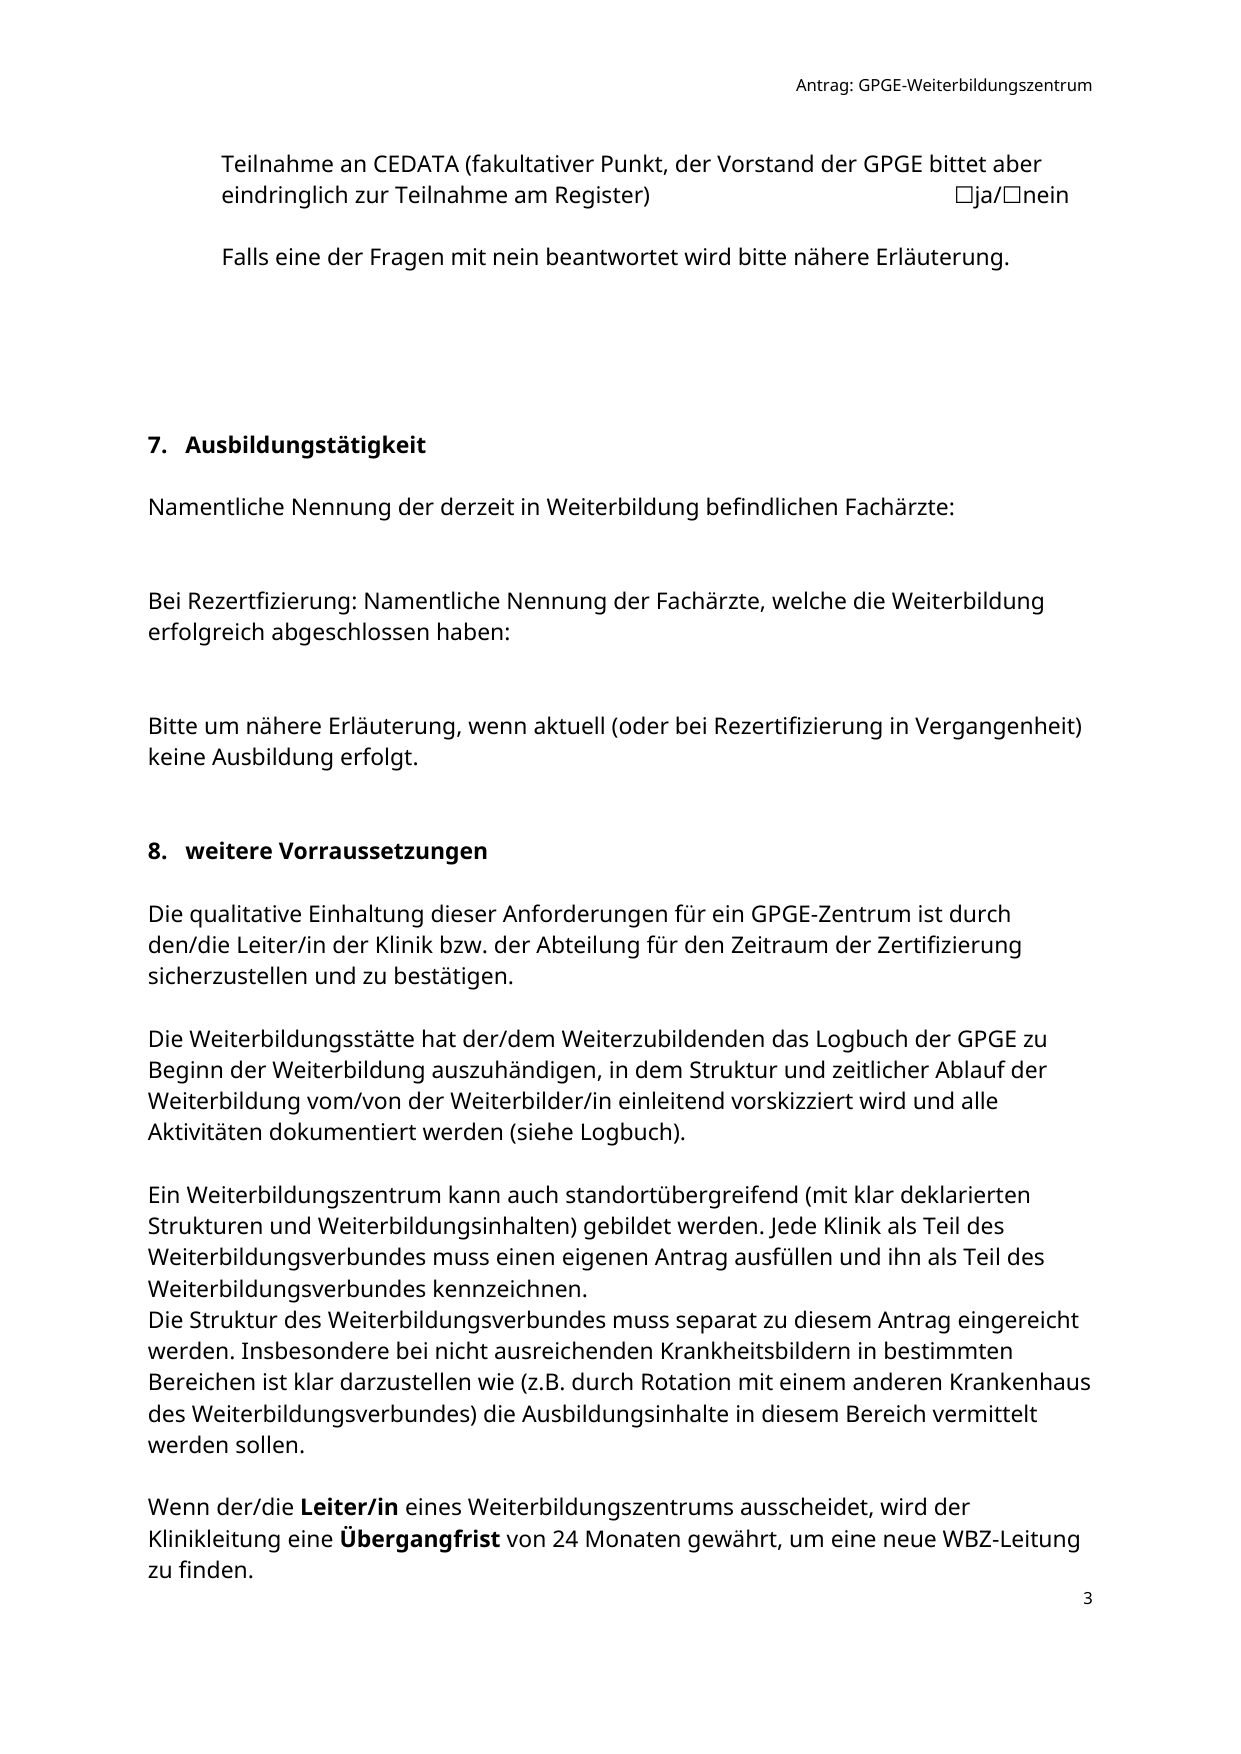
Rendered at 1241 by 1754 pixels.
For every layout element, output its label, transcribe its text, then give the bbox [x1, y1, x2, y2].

text Bitte um nähere Erläuterung, wenn aktuell (oder bei Rezertifizierung in Vergangenheit) keine Ausbildung erfolgt. [148, 710, 1093, 773]
list Ausbildungstätigkeit [148, 429, 1093, 460]
text Teilnahme an CEDATA (fakultativer Punkt, der Vorstand der GPGE bittet aber eindringlich zur Teilnahme am Register) ja/nein [148, 148, 1093, 210]
text Falls eine der Fragen mit nein beantwortet wird bitte nähere Erläuterung. [221, 241, 1093, 273]
text Die qualitative Einhaltung dieser Anforderungen für ein GPGE-Zentrum ist durch den/die Leiter/in der Klinik bzw. der Abteilung für den Zeitraum der Zertifizierung sicherzustellen und zu bestätigen. [148, 898, 1093, 991]
text Die Weiterbildungsstätte hat der/dem Weiterzubildenden das Logbuch der GPGE zu Beginn der Weiterbildung auszuhändigen, in dem Struktur und zeitlicher Ablauf der Weiterbildung vom/von der Weiterbilder/in einleitend vorskizziert wird und alle Aktivitäten dokumentiert werden (siehe Logbuch). [148, 1023, 1093, 1148]
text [148, 1491, 1093, 1585]
text Namentliche Nennung der derzeit in Weiterbildung befindlichen Fachärzte: [148, 491, 1093, 523]
text Bei Rezertfizierung: Namentliche Nennung der Fachärzte, welche die Weiterbildung erfolgreich abgeschlossen haben: [148, 585, 1093, 648]
text Ein Weiterbildungszentrum kann auch standortübergreifend (mit klar deklarierten Strukturen und Weiterbildungsinhalten) gebildet werden. Jede Klinik als Teil des Weiterbildungsverbundes muss einen eigenen Antrag ausfüllen und ihn als Teil des Weiterbildungsverbundes kennzeichnen. [148, 1179, 1093, 1304]
text Die Struktur des Weiterbildungsverbundes muss separat zu diesem Antrag eingereicht werden. Insbesondere bei nicht ausreichenden Krankheitsbildern in bestimmten Bereichen ist klar darzustellen wie (z.B. durch Rotation mit einem anderen Krankenhaus des Weiterbildungsverbundes) die Ausbildungsinhalte in diesem Bereich vermittelt werden sollen. [148, 1304, 1093, 1460]
list weitere Vorraussetzungen [148, 835, 1093, 866]
